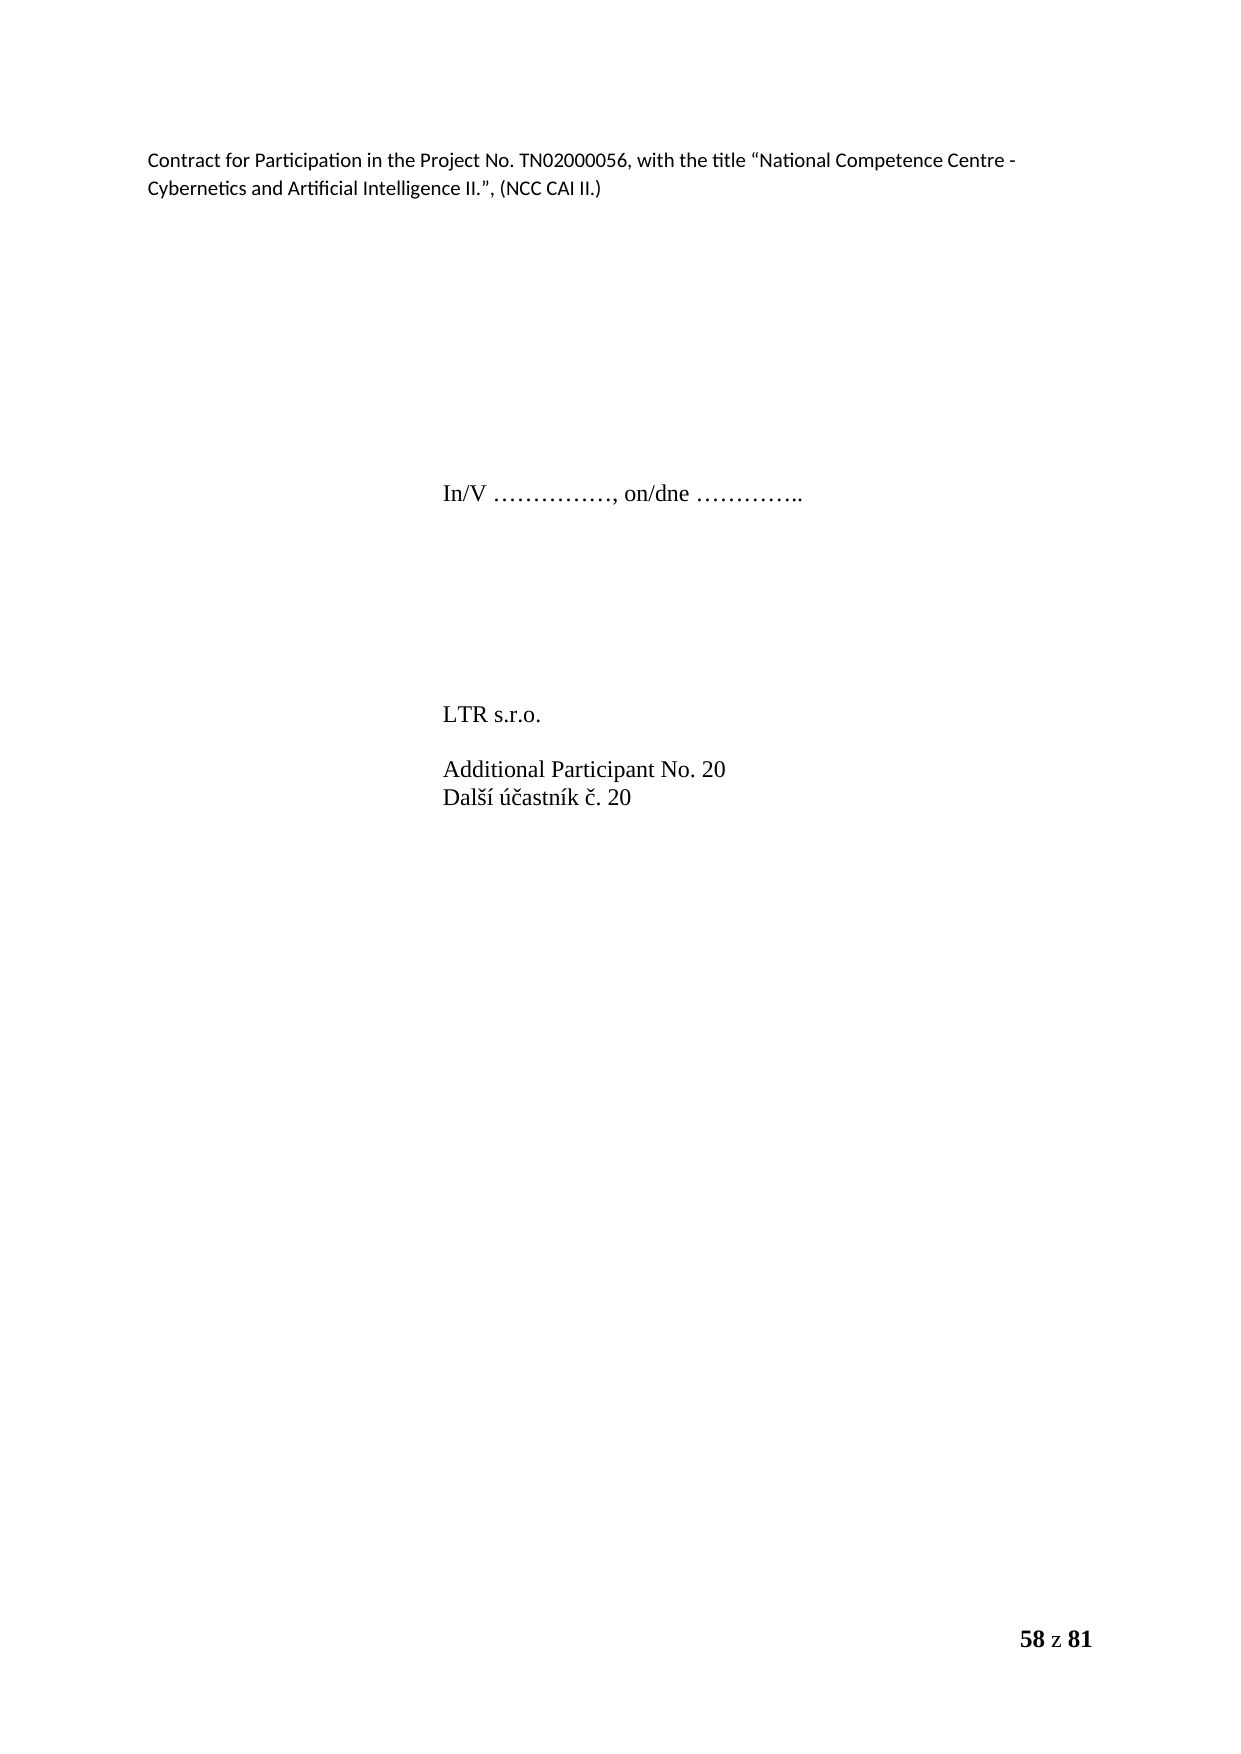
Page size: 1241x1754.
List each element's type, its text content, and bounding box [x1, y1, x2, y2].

text LTR s.r.o. [428, 700, 1092, 727]
text Contract for Participation in the Project No. TN02000056, with the title “National Competence Centre - Cybernetics and Artificial Intelligence II.”, (NCC CAI II.) [148, 148, 1092, 201]
text In/V ……………, on/dne ………….. [428, 479, 1092, 507]
text Additional Participant No. 20 [428, 755, 1092, 783]
text Další účastník č. 20 [428, 783, 1092, 810]
